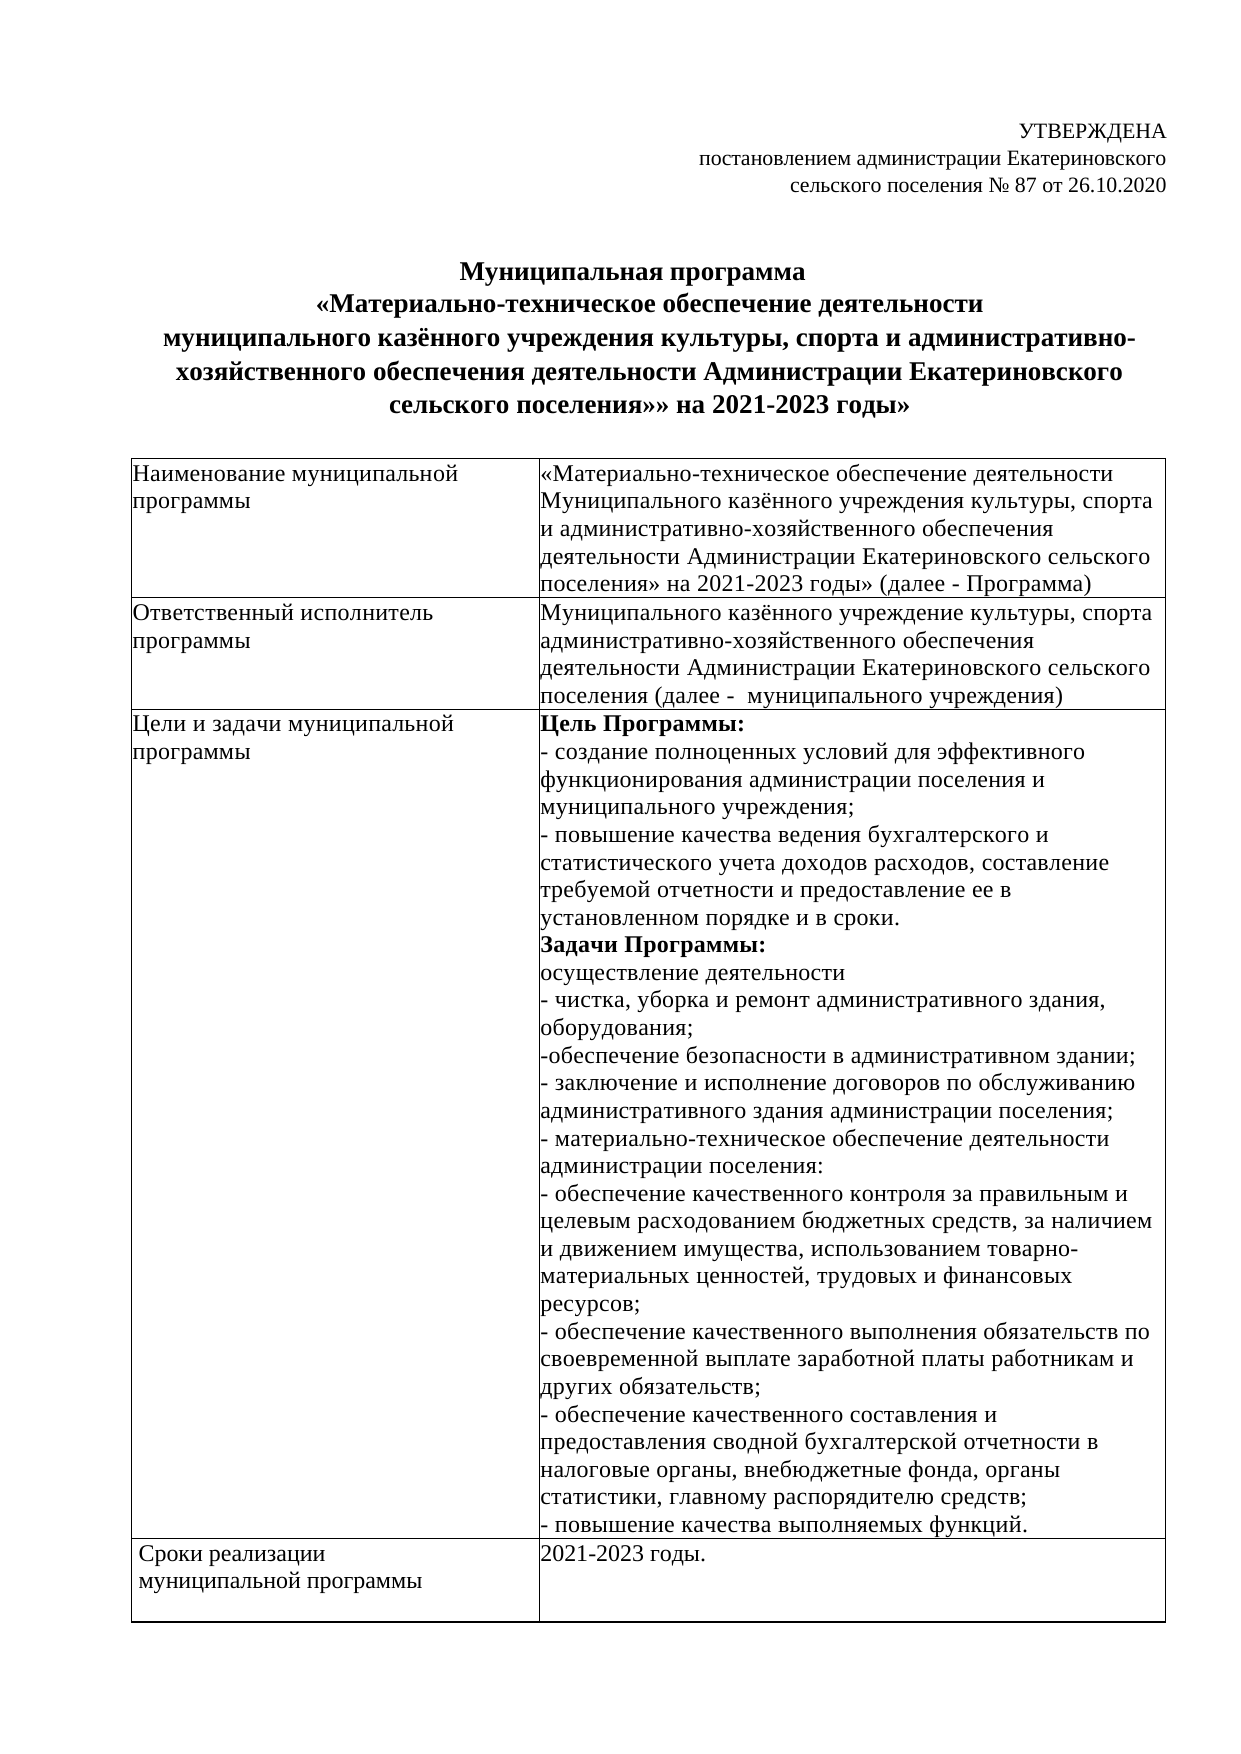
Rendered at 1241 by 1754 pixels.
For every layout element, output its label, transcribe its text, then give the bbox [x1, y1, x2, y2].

table_header Наименование муниципальной программы [132, 459, 539, 597]
table_cell Сроки реализации муниципальной программы [132, 1539, 539, 1621]
table_cell 2021-2023 годы. [540, 1539, 1165, 1621]
text УТВЕРЖДЕНА постановлением администрации Екатериновского [133, 118, 1167, 171]
table_cell Муниципального казённого учреждение культуры, спорта административно-хозяйственного обеспечения деятельности Администрации Екатериновского сельского поселения (далее - муниципального учреждения) [540, 598, 1165, 708]
text Муниципальная программа [133, 254, 1132, 288]
table_cell Цели и задачи муниципальной программы [132, 710, 539, 1538]
text сельского поселения № 87 от 26.10.2020 [133, 172, 1167, 198]
table_cell Ответственный исполнитель программы [132, 598, 539, 708]
text «Материально-техническое обеспечение деятельности муниципального казённого учреждения культуры, спорта и административно-хозяйственного обеспечения деятельности Администрации Екатериновского сельского поселения»» на 2021-2023 годы» [133, 288, 1167, 419]
table_header «Материально-техническое обеспечение деятельности Муниципального казённого учреждения культуры, спорта и административно-хозяйственного обеспечения деятельности Администрации Екатериновского сельского поселения» на 2021-2023 годы» (далее - Программа) [540, 459, 1165, 597]
table_cell Цель Программы: - создание полноценных условий для эффективного функционирования администрации поселения и муниципального учреждения; - повышение качества ведения бухгалтерского и статистического учета доходов расходов, составление требуемой отчетности и предоставление ее в установленном порядке и в сроки. Задачи Программы: осуществление деятельности - чистка, уборка и ремонт административного здания, оборудования; -обеспечение безопасности в административном здании; - заключение и исполнение договоров по обслуживанию административного здания администрации поселения; - материально-техническое обеспечение деятельности администрации поселения: - обеспечение качественного контроля за правильным и целевым расходованием бюджетных средств, за наличием и движением имущества, использованием товарно-материальных ценностей, трудовых и финансовых ресурсов; - обеспечение качественного выполнения обязательств по своевременной выплате заработной платы работникам и других обязательств; - обеспечение качественного составления и предоставления сводной бухгалтерской отчетности в налоговые органы, внебюджетные фонда, органы статистики, главному распорядителю средств; - повышение качества выполняемых функций. [540, 710, 1165, 1538]
